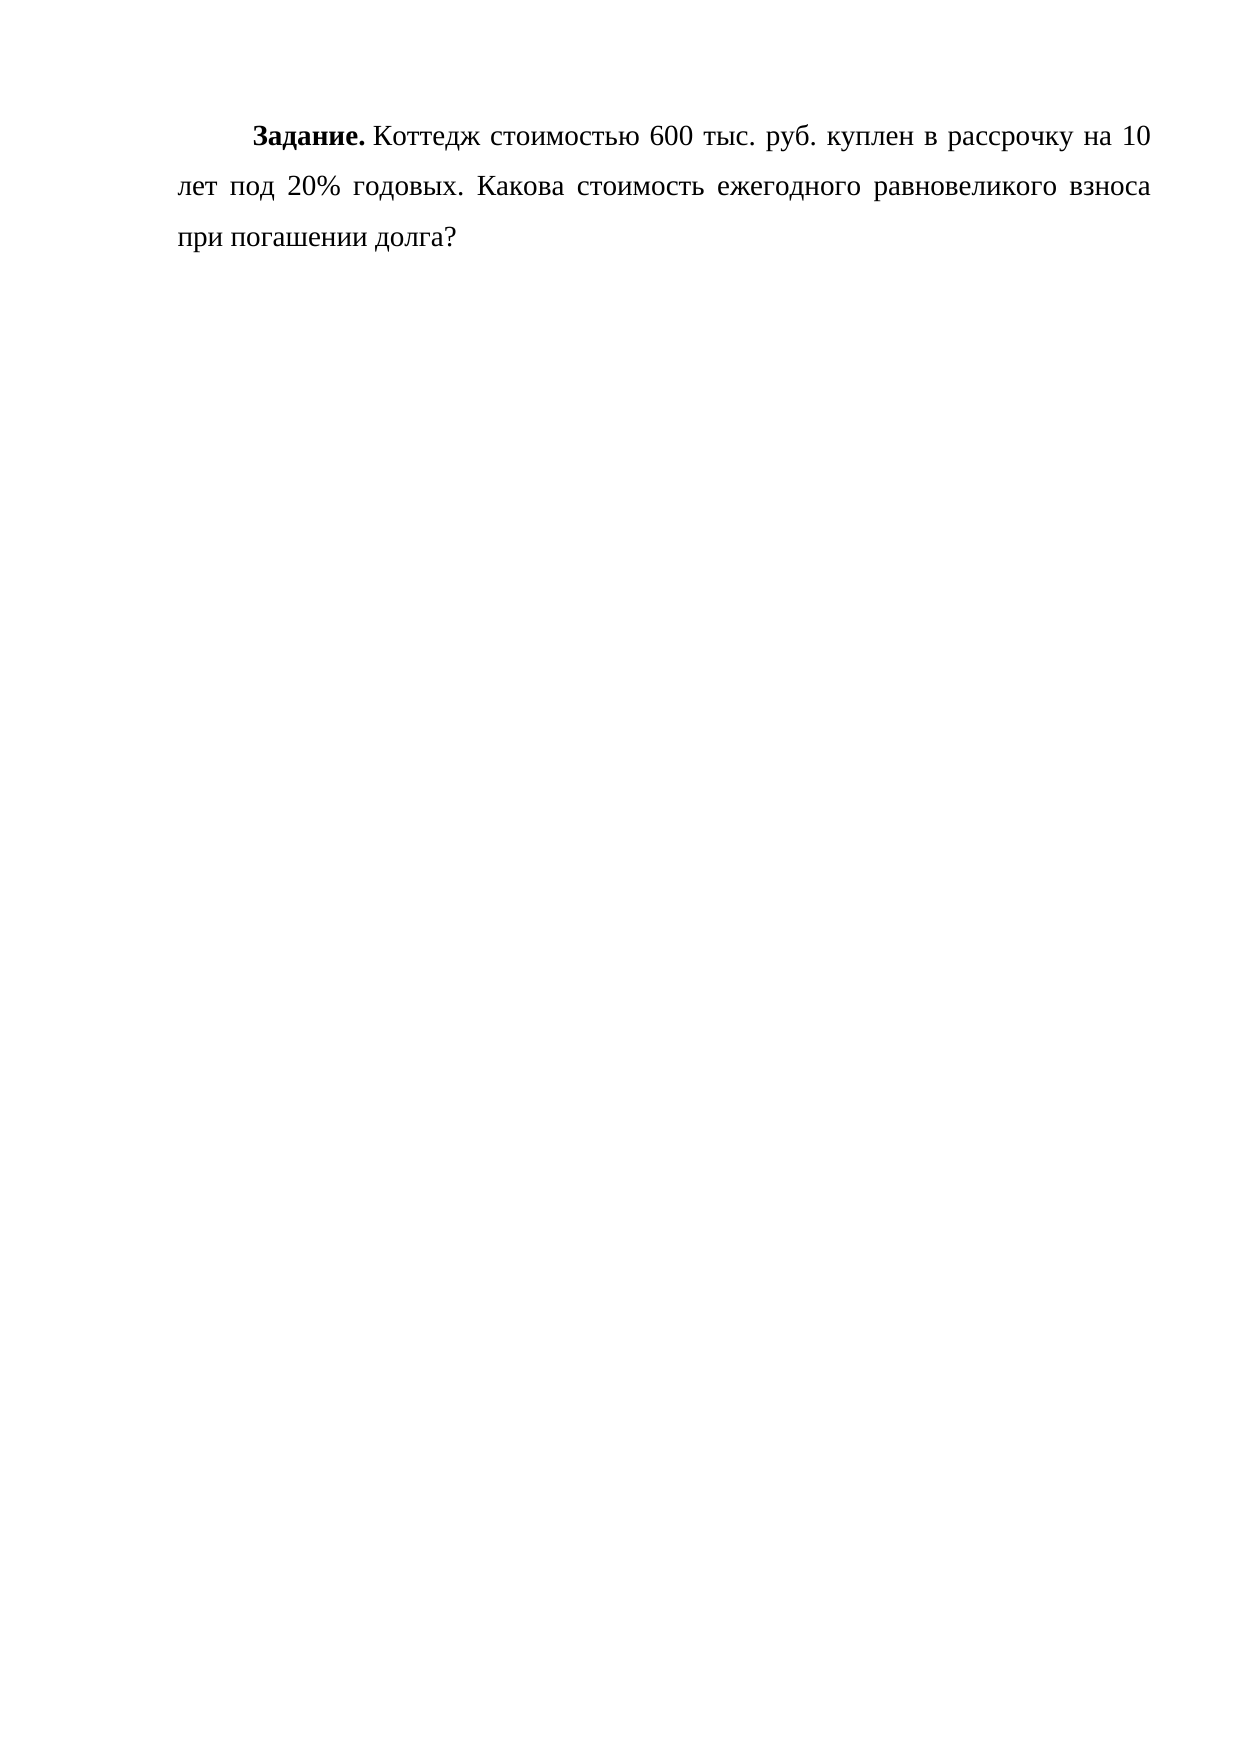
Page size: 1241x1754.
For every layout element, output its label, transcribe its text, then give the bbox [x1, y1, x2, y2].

text Задание. Коттедж стоимостью 600 тыс. руб. куплен в рассрочку на 10 лет под 20% годовых. Какова стоимость ежегодного равновеликого взноса при погашении долга? [177, 118, 1152, 252]
